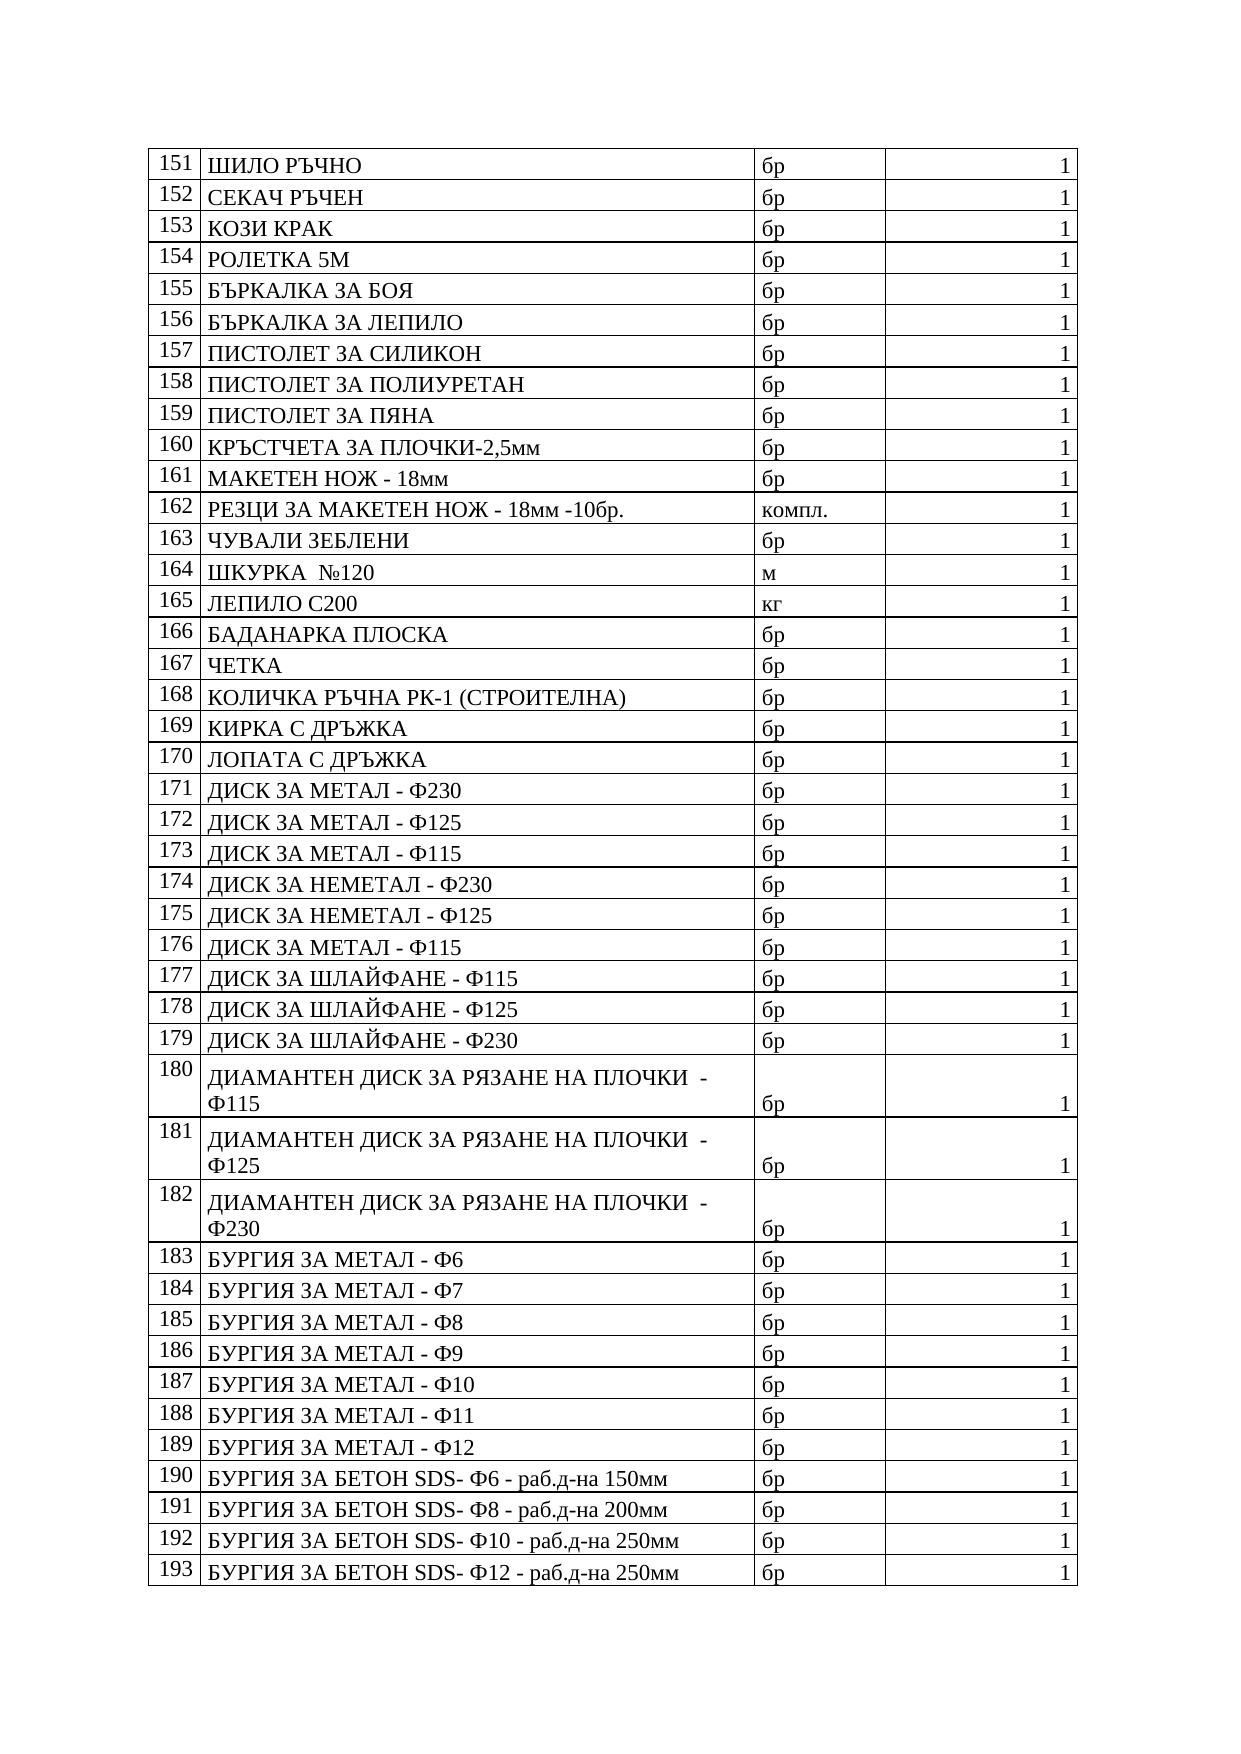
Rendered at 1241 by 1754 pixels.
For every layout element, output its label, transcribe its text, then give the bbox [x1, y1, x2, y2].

table_cell 190 [149, 1461, 200, 1491]
table_cell 1 [886, 555, 1077, 585]
table_cell 189 [149, 1430, 200, 1460]
table_cell бр [755, 649, 885, 679]
table_cell 182 [149, 1180, 200, 1241]
table_cell 1 [886, 961, 1077, 991]
table_cell БУРГИЯ ЗА МЕТАЛ - Ф7 [201, 1274, 754, 1304]
table_cell 178 [149, 993, 200, 1023]
table_cell 1 [886, 1024, 1077, 1054]
table_cell БУРГИЯ ЗА МЕТАЛ - Ф9 [201, 1336, 754, 1366]
table_cell ДИАМАНТЕН ДИСК ЗА РЯЗАНЕ НА ПЛОЧКИ - Ф125 [201, 1118, 754, 1179]
table_cell ДИСК ЗА МЕТАЛ - Ф115 [201, 930, 754, 960]
table_cell 1 [886, 1493, 1077, 1523]
table_cell 1 [886, 1430, 1077, 1460]
table_cell бр [755, 1180, 885, 1241]
table_cell бр [755, 180, 885, 210]
table_cell бр [755, 1274, 885, 1304]
table_cell 173 [149, 836, 200, 866]
table_cell бр [755, 618, 885, 648]
table_cell БАДАНАРКА ПЛОСКА [201, 618, 754, 648]
table_cell РЕЗЦИ ЗА МАКЕТЕН НОЖ - 18мм -10бр. [201, 493, 754, 523]
table_cell бр [755, 336, 885, 366]
table_cell бр [755, 1305, 885, 1335]
table_cell бр [755, 305, 885, 335]
table_cell 1 [886, 430, 1077, 460]
table_cell 151 [149, 149, 200, 179]
table_cell ДИСК ЗА ШЛАЙФАНЕ - Ф115 [201, 961, 754, 991]
table_cell 162 [149, 493, 200, 523]
table_cell 176 [149, 930, 200, 960]
table_cell 163 [149, 524, 200, 554]
table_cell 179 [149, 1024, 200, 1054]
table_cell 1 [886, 180, 1077, 210]
table_cell КИРКА С ДРЪЖКА [201, 711, 754, 741]
table_cell 171 [149, 774, 200, 804]
table_cell 1 [886, 1461, 1077, 1491]
table_cell 165 [149, 586, 200, 616]
table_cell бр [755, 1461, 885, 1491]
table_cell бр [755, 274, 885, 304]
table_cell 1 [886, 1274, 1077, 1304]
table_cell 1 [886, 930, 1077, 960]
table_cell ДИСК ЗА МЕТАЛ - Ф125 [201, 805, 754, 835]
table_cell 158 [149, 368, 200, 398]
table_cell 1 [886, 211, 1077, 241]
table_cell 168 [149, 680, 200, 710]
table_cell 1 [886, 1118, 1077, 1179]
table_cell 1 [886, 1399, 1077, 1429]
table_cell 180 [149, 1055, 200, 1116]
table_cell БУРГИЯ ЗА МЕТАЛ - Ф11 [201, 1399, 754, 1429]
table_cell 161 [149, 461, 200, 491]
table_cell 1 [886, 680, 1077, 710]
table_cell бр [755, 1336, 885, 1366]
table_cell ДИСК ЗА НЕМЕТАЛ - Ф125 [201, 899, 754, 929]
table_cell ДИСК ЗА ШЛАЙФАНЕ - Ф125 [201, 993, 754, 1023]
table_cell 1 [886, 243, 1077, 273]
table_cell 166 [149, 618, 200, 648]
table_cell бр [755, 1055, 885, 1116]
table_cell БУРГИЯ ЗА МЕТАЛ - Ф12 [201, 1430, 754, 1460]
table_cell бр [755, 774, 885, 804]
table_cell 1 [886, 461, 1077, 491]
table_cell 153 [149, 211, 200, 241]
table_cell 188 [149, 1399, 200, 1429]
table_cell 1 [886, 1368, 1077, 1398]
table_cell 160 [149, 430, 200, 460]
table_cell 1 [886, 868, 1077, 898]
table_cell 1 [886, 1243, 1077, 1273]
table_cell 183 [149, 1243, 200, 1273]
table_cell 1 [886, 899, 1077, 929]
table_cell ПИСТОЛЕТ ЗА ПЯНА [201, 399, 754, 429]
table_cell 1 [886, 493, 1077, 523]
table_cell бр [755, 961, 885, 991]
table_cell БУРГИЯ ЗА МЕТАЛ - Ф10 [201, 1368, 754, 1398]
table_cell 191 [149, 1493, 200, 1523]
table_cell 169 [149, 711, 200, 741]
table_cell 1 [886, 1336, 1077, 1366]
table_cell БУРГИЯ ЗА МЕТАЛ - Ф6 [201, 1243, 754, 1273]
table_cell 1 [886, 618, 1077, 648]
table_cell 1 [886, 1305, 1077, 1335]
table_cell бр [755, 1430, 885, 1460]
table_cell 192 [149, 1524, 200, 1554]
table_cell КРЪСТЧЕТА ЗА ПЛОЧКИ-2,5мм [201, 430, 754, 460]
table_cell бр [755, 211, 885, 241]
table_cell бр [755, 430, 885, 460]
table_cell 1 [886, 336, 1077, 366]
table_cell кг [755, 586, 885, 616]
table_cell 1 [886, 1555, 1077, 1585]
table_cell КОЛИЧКА РЪЧНА РК-1 (СТРОИТЕЛНА) [201, 680, 754, 710]
table_cell 1 [886, 586, 1077, 616]
table_cell ДИСК ЗА ШЛАЙФАНЕ - Ф230 [201, 1024, 754, 1054]
table_cell бр [755, 836, 885, 866]
table_cell бр [755, 899, 885, 929]
table_cell 167 [149, 649, 200, 679]
table_cell бр [755, 399, 885, 429]
table_cell ЛЕПИЛО С200 [201, 586, 754, 616]
table_cell 1 [886, 774, 1077, 804]
table_cell бр [755, 1243, 885, 1273]
table_cell бр [755, 743, 885, 773]
table_cell 154 [149, 243, 200, 273]
table_cell бр [755, 1118, 885, 1179]
table_cell БУРГИЯ ЗА БЕТОН SDS- Ф10 - раб.д-на 250мм [201, 1524, 754, 1554]
table_cell 159 [149, 399, 200, 429]
table_cell 184 [149, 1274, 200, 1304]
table_cell бр [755, 1555, 885, 1585]
table_cell 175 [149, 899, 200, 929]
table_cell СЕКАЧ РЪЧЕН [201, 180, 754, 210]
table_cell м [755, 555, 885, 585]
table_cell бр [755, 1493, 885, 1523]
table_cell КОЗИ КРАК [201, 211, 754, 241]
table_cell 1 [886, 805, 1077, 835]
table_cell 1 [886, 305, 1077, 335]
table_cell бр [755, 930, 885, 960]
table_cell БУРГИЯ ЗА БЕТОН SDS- Ф8 - раб.д-на 200мм [201, 1493, 754, 1523]
table_cell бр [755, 1368, 885, 1398]
table_cell ШКУРКА №120 [201, 555, 754, 585]
table_cell 1 [886, 993, 1077, 1023]
table_cell бр [755, 1399, 885, 1429]
table_cell БУРГИЯ ЗА БЕТОН SDS- Ф12 - раб.д-на 250мм [201, 1555, 754, 1585]
table_cell БУРГИЯ ЗА МЕТАЛ - Ф8 [201, 1305, 754, 1335]
table_cell 1 [886, 399, 1077, 429]
table_cell 1 [886, 1524, 1077, 1554]
table_cell ПИСТОЛЕТ ЗА ПОЛИУРЕТАН [201, 368, 754, 398]
table_cell бр [755, 461, 885, 491]
table_cell 1 [886, 274, 1077, 304]
table_cell 187 [149, 1368, 200, 1398]
table_cell бр [755, 680, 885, 710]
table_cell 177 [149, 961, 200, 991]
table_cell ЧУВАЛИ ЗЕБЛЕНИ [201, 524, 754, 554]
table_cell 181 [149, 1118, 200, 1179]
table_cell БУРГИЯ ЗА БЕТОН SDS- Ф6 - раб.д-на 150мм [201, 1461, 754, 1491]
table_cell бр [755, 711, 885, 741]
table_cell бр [755, 993, 885, 1023]
table_cell 152 [149, 180, 200, 210]
table_cell 170 [149, 743, 200, 773]
table_cell 1 [886, 1180, 1077, 1241]
table_cell ДИСК ЗА МЕТАЛ - Ф230 [201, 774, 754, 804]
table_cell бр [755, 868, 885, 898]
table_cell БЪРКАЛКА ЗА ЛЕПИЛО [201, 305, 754, 335]
table_cell компл. [755, 493, 885, 523]
table_cell 174 [149, 868, 200, 898]
table_cell 1 [886, 524, 1077, 554]
table_cell ЛОПАТА С ДРЪЖКА [201, 743, 754, 773]
table_cell 1 [886, 836, 1077, 866]
table_cell ДИАМАНТЕН ДИСК ЗА РЯЗАНЕ НА ПЛОЧКИ - Ф230 [201, 1180, 754, 1241]
table_cell бр [755, 805, 885, 835]
table_cell 164 [149, 555, 200, 585]
table_cell ДИСК ЗА НЕМЕТАЛ - Ф230 [201, 868, 754, 898]
table_cell 1 [886, 1055, 1077, 1116]
table_cell бр [755, 524, 885, 554]
table_cell бр [755, 1024, 885, 1054]
table_cell 185 [149, 1305, 200, 1335]
table_cell бр [755, 243, 885, 273]
table_cell ДИСК ЗА МЕТАЛ - Ф115 [201, 836, 754, 866]
table_cell ЧЕТКА [201, 649, 754, 679]
table_cell РОЛЕТКА 5М [201, 243, 754, 273]
table_cell БЪРКАЛКА ЗА БОЯ [201, 274, 754, 304]
table_cell МАКЕТЕН НОЖ - 18мм [201, 461, 754, 491]
table_cell 156 [149, 305, 200, 335]
table_cell 1 [886, 149, 1077, 179]
table_cell 1 [886, 649, 1077, 679]
table_cell 1 [886, 743, 1077, 773]
table_cell ШИЛО РЪЧНО [201, 149, 754, 179]
table_cell бр [755, 1524, 885, 1554]
table_cell бр [755, 149, 885, 179]
table_cell 193 [149, 1555, 200, 1585]
table_cell 172 [149, 805, 200, 835]
table_cell 186 [149, 1336, 200, 1366]
table_cell 1 [886, 711, 1077, 741]
table_cell бр [755, 368, 885, 398]
table_cell 155 [149, 274, 200, 304]
table_cell 157 [149, 336, 200, 366]
table_cell ПИСТОЛЕТ ЗА СИЛИКОН [201, 336, 754, 366]
table_cell 1 [886, 368, 1077, 398]
table_cell ДИАМАНТЕН ДИСК ЗА РЯЗАНЕ НА ПЛОЧКИ - Ф115 [201, 1055, 754, 1116]
